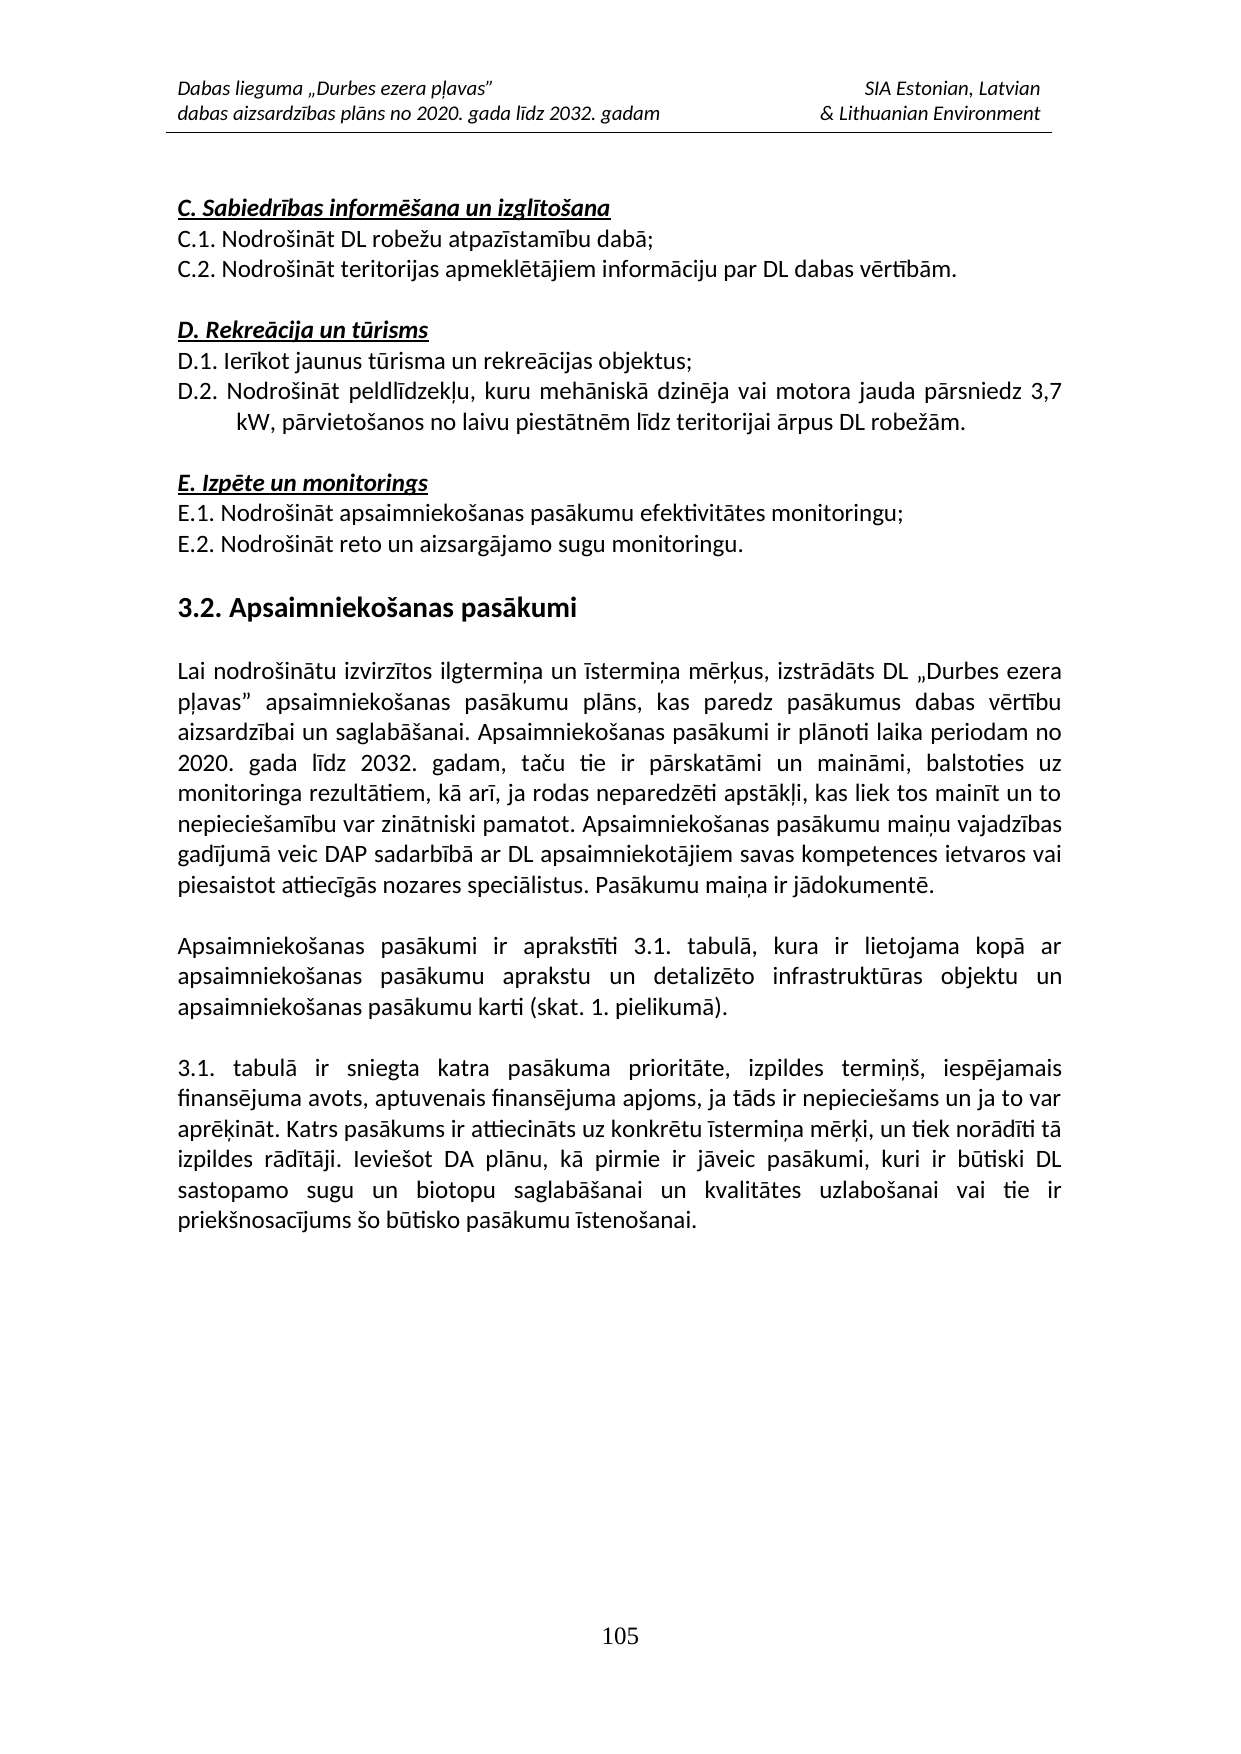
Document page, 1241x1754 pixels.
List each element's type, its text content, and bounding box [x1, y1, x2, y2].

text D.1. Ierīkot jaunus tūrisma un rekreācijas objektus; [177, 345, 1063, 375]
subtitle 3.2. Apsaimniekošanas pasākumi [177, 589, 1063, 625]
text C. Sabiedrības informēšana un izglītošana [177, 192, 1063, 223]
text E. Izpēte un monitorings [177, 467, 1063, 497]
text D.2. Nodrošināt peldlīdzekļu, kuru mehāniskā dzinēja vai motora jauda pārsniedz 3,7 kW, pārvietošanos no laivu piestātnēm līdz teritorijai ārpus DL robežām. [177, 375, 1063, 436]
text Lai nodrošinātu izvirzītos ilgtermiņa un īstermiņa mērķus, izstrādāts DL „Durbes ezera pļavas” apsaimniekošanas pasākumu plāns, kas paredz pasākumus dabas vērtību aizsardzībai un saglabāšanai. Apsaimniekošanas pasākumi ir plānoti laika periodam no 2020. gada līdz 2032. gadam, taču tie ir pārskatāmi un maināmi, balstoties uz monitoringa rezultātiem, kā arī, ja rodas neparedzēti apstākļi, kas liek tos mainīt un to nepieciešamību var zinātniski pamatot. Apsaimniekošanas pasākumu maiņu vajadzības gadījumā veic DAP sadarbībā ar DL apsaimniekotājiem savas kompetences ietvaros vai piesaistot attiecīgās nozares speciālistus. Pasākumu maiņa ir jādokumentē. [177, 655, 1063, 899]
text C.2. Nodrošināt teritorijas apmeklētājiem informāciju par DL dabas vērtībām. [177, 253, 1063, 284]
text 3.1. tabulā ir sniegta katra pasākuma prioritāte, izpildes termiņš, iespējamais finansējuma avots, aptuvenais finansējuma apjoms, ja tāds ir nepieciešams un ja to var aprēķināt. Katrs pasākums ir attiecināts uz konkrētu īstermiņa mērķi, un tiek norādīti tā izpildes rādītāji. Ieviešot DA plānu, kā pirmie ir jāveic pasākumi, kuri ir būtiski DL sastopamo sugu un biotopu saglabāšanai un kvalitātes uzlabošanai vai tie ir priekšnosacījums šo būtisko pasākumu īstenošanai. [177, 1052, 1063, 1235]
text Apsaimniekošanas pasākumi ir aprakstīti 3.1. tabulā, kura ir lietojama kopā ar apsaimniekošanas pasākumu aprakstu un detalizēto infrastruktūras objektu un apsaimniekošanas pasākumu karti (skat. 1. pielikumā). [177, 930, 1063, 1021]
text E.2. Nodrošināt reto un aizsargājamo sugu monitoringu. [177, 528, 1063, 558]
text E.1. Nodrošināt apsaimniekošanas pasākumu efektivitātes monitoringu; [177, 497, 1063, 528]
text D. Rekreācija un tūrisms [177, 314, 1063, 345]
text C.1. Nodrošināt DL robežu atpazīstamību dabā; [177, 223, 1063, 253]
